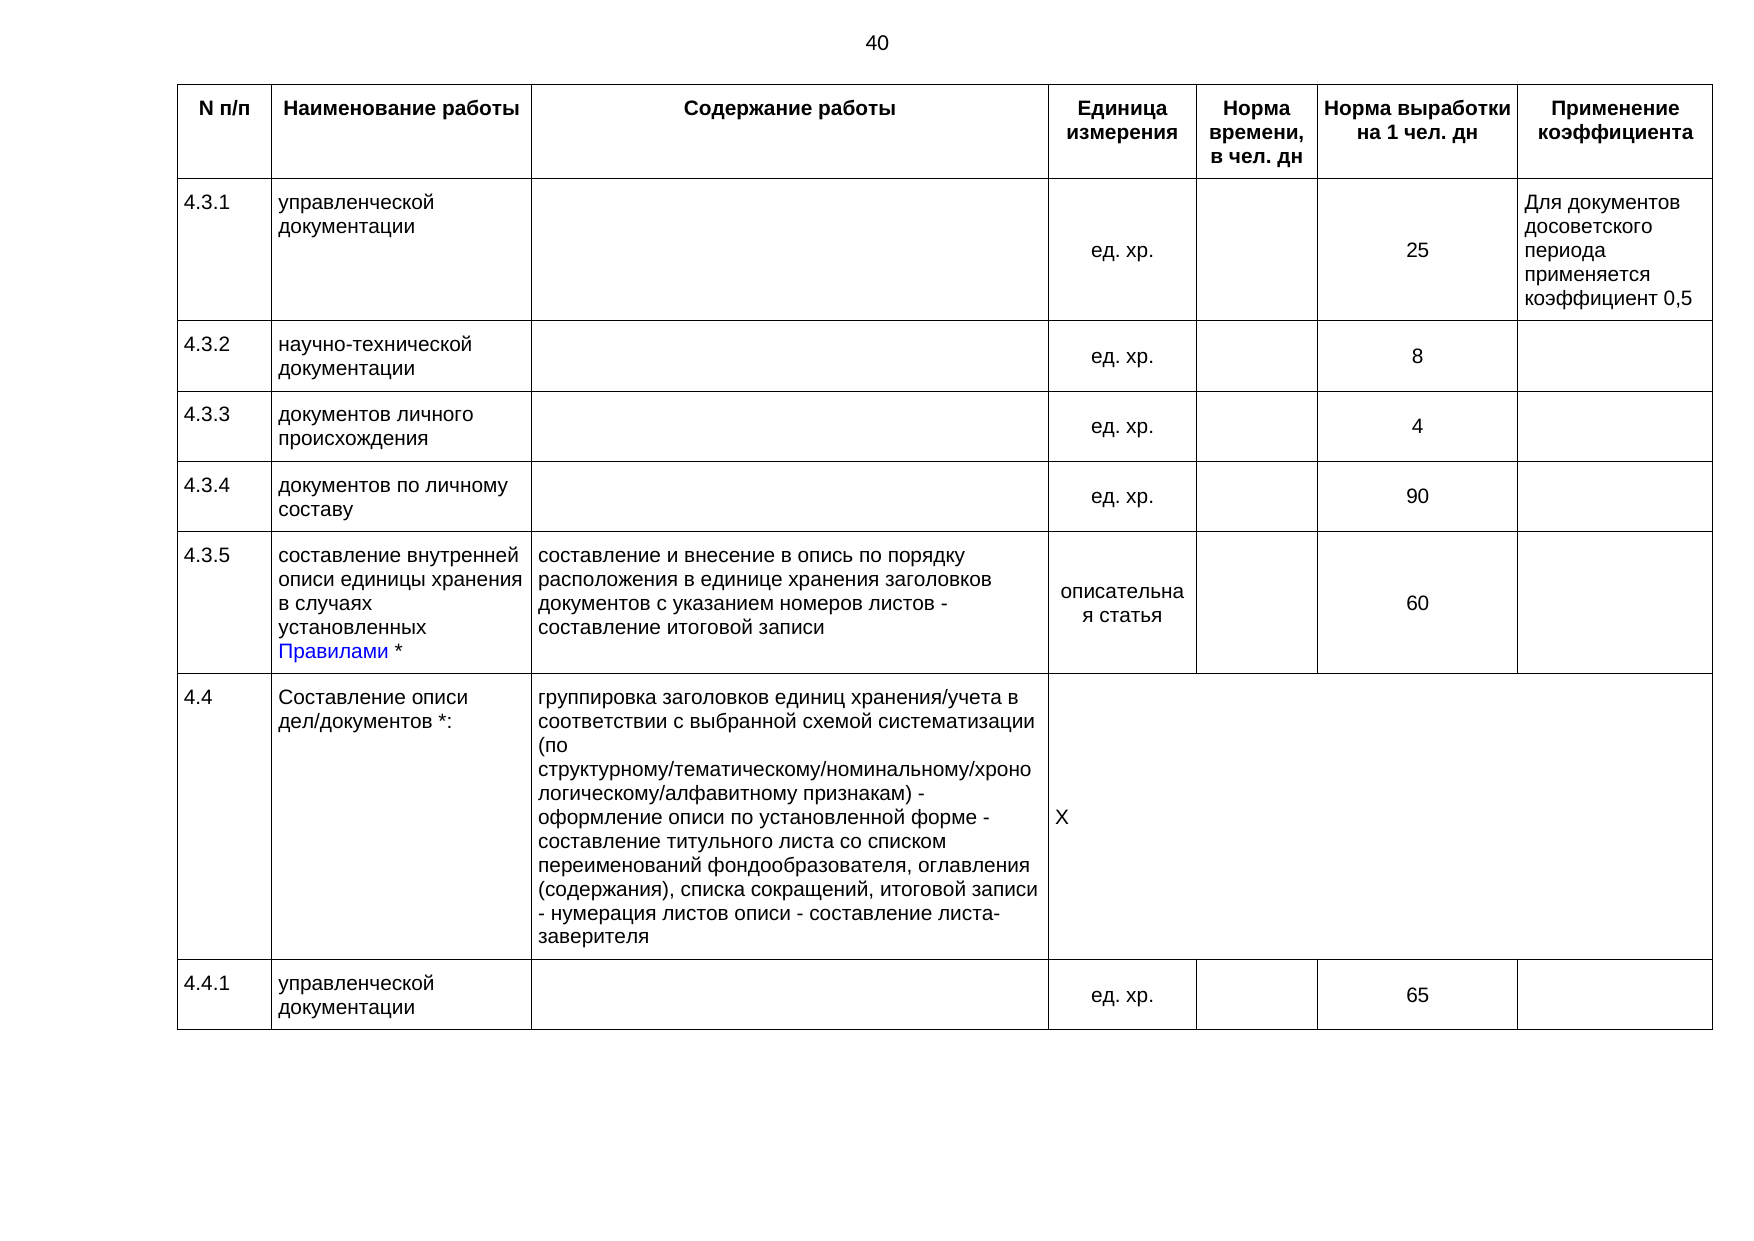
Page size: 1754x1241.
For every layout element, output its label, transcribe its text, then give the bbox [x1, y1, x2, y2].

table_cell ед. хр. [1049, 179, 1196, 320]
table_cell [1518, 321, 1712, 391]
table_cell описательная статья [1049, 532, 1196, 673]
table_cell 4.3.4 [178, 462, 271, 531]
table_cell 60 [1318, 532, 1517, 673]
table_cell [1197, 532, 1317, 673]
table_cell [532, 462, 1048, 531]
table_cell [1197, 960, 1317, 1029]
table_cell [1197, 179, 1317, 320]
table_cell ед. хр. [1049, 960, 1196, 1029]
table_header Единица измерения [1049, 85, 1196, 178]
table_header Норма времени, в чел. дн [1197, 85, 1317, 178]
table_cell X [1049, 674, 1712, 959]
table_cell [1518, 960, 1712, 1029]
table_cell 4.3.5 [178, 532, 271, 673]
table_cell 4.3.1 [178, 179, 271, 320]
table_cell 4 [1318, 392, 1517, 461]
table_cell [1197, 462, 1317, 531]
table_cell ед. хр. [1049, 321, 1196, 391]
table_cell [1518, 532, 1712, 673]
table_cell [532, 179, 1048, 320]
table_cell ед. хр. [1049, 462, 1196, 531]
table_header Содержание работы [532, 85, 1048, 178]
table_cell Составление описи дел/документов *: [272, 674, 531, 959]
table_cell 8 [1318, 321, 1517, 391]
table_cell ед. хр. [1049, 392, 1196, 461]
table_cell составление внутренней описи единицы хранения в случаях установленных Правилами * [272, 532, 531, 673]
table_cell группировка заголовков единиц хранения/учета в соответствии с выбранной схемой систематизации (по структурному/тематическому/номинальному/хронологическому/алфавитному признакам) - оформление описи по установленной форме - составление титульного листа со списком переименований фондообразователя, оглавления (содержания), списка сокращений, итоговой записи - нумерация листов описи - составление листа-заверителя [532, 674, 1048, 959]
table_header N п/п [178, 85, 271, 178]
table_cell управленческой документации [272, 179, 531, 320]
table_header Наименование работы [272, 85, 531, 178]
table_cell документов личного происхождения [272, 392, 531, 461]
table_cell управленческой документации [272, 960, 531, 1029]
table_cell составление и внесение в опись по порядку расположения в единице хранения заголовков документов с указанием номеров листов - составление итоговой записи [532, 532, 1048, 673]
table_cell [1197, 392, 1317, 461]
table_cell 4.3.3 [178, 392, 271, 461]
table_cell [1518, 392, 1712, 461]
table_header Норма выработки на 1 чел. дн [1318, 85, 1517, 178]
table_cell 90 [1318, 462, 1517, 531]
table_cell [532, 392, 1048, 461]
table_cell [532, 321, 1048, 391]
table_cell документов по личному составу [272, 462, 531, 531]
table_cell [1197, 321, 1317, 391]
table_cell 4.4 [178, 674, 271, 959]
table_cell [1518, 462, 1712, 531]
table_cell 4.3.2 [178, 321, 271, 391]
table_cell [532, 960, 1048, 1029]
table_cell научно-технической документации [272, 321, 531, 391]
table_cell 65 [1318, 960, 1517, 1029]
table_cell 25 [1318, 179, 1517, 320]
table_header Применение коэффициента [1518, 85, 1712, 178]
table_cell Для документов досоветского периода применяется коэффициент 0,5 [1518, 179, 1712, 320]
table_cell 4.4.1 [178, 960, 271, 1029]
